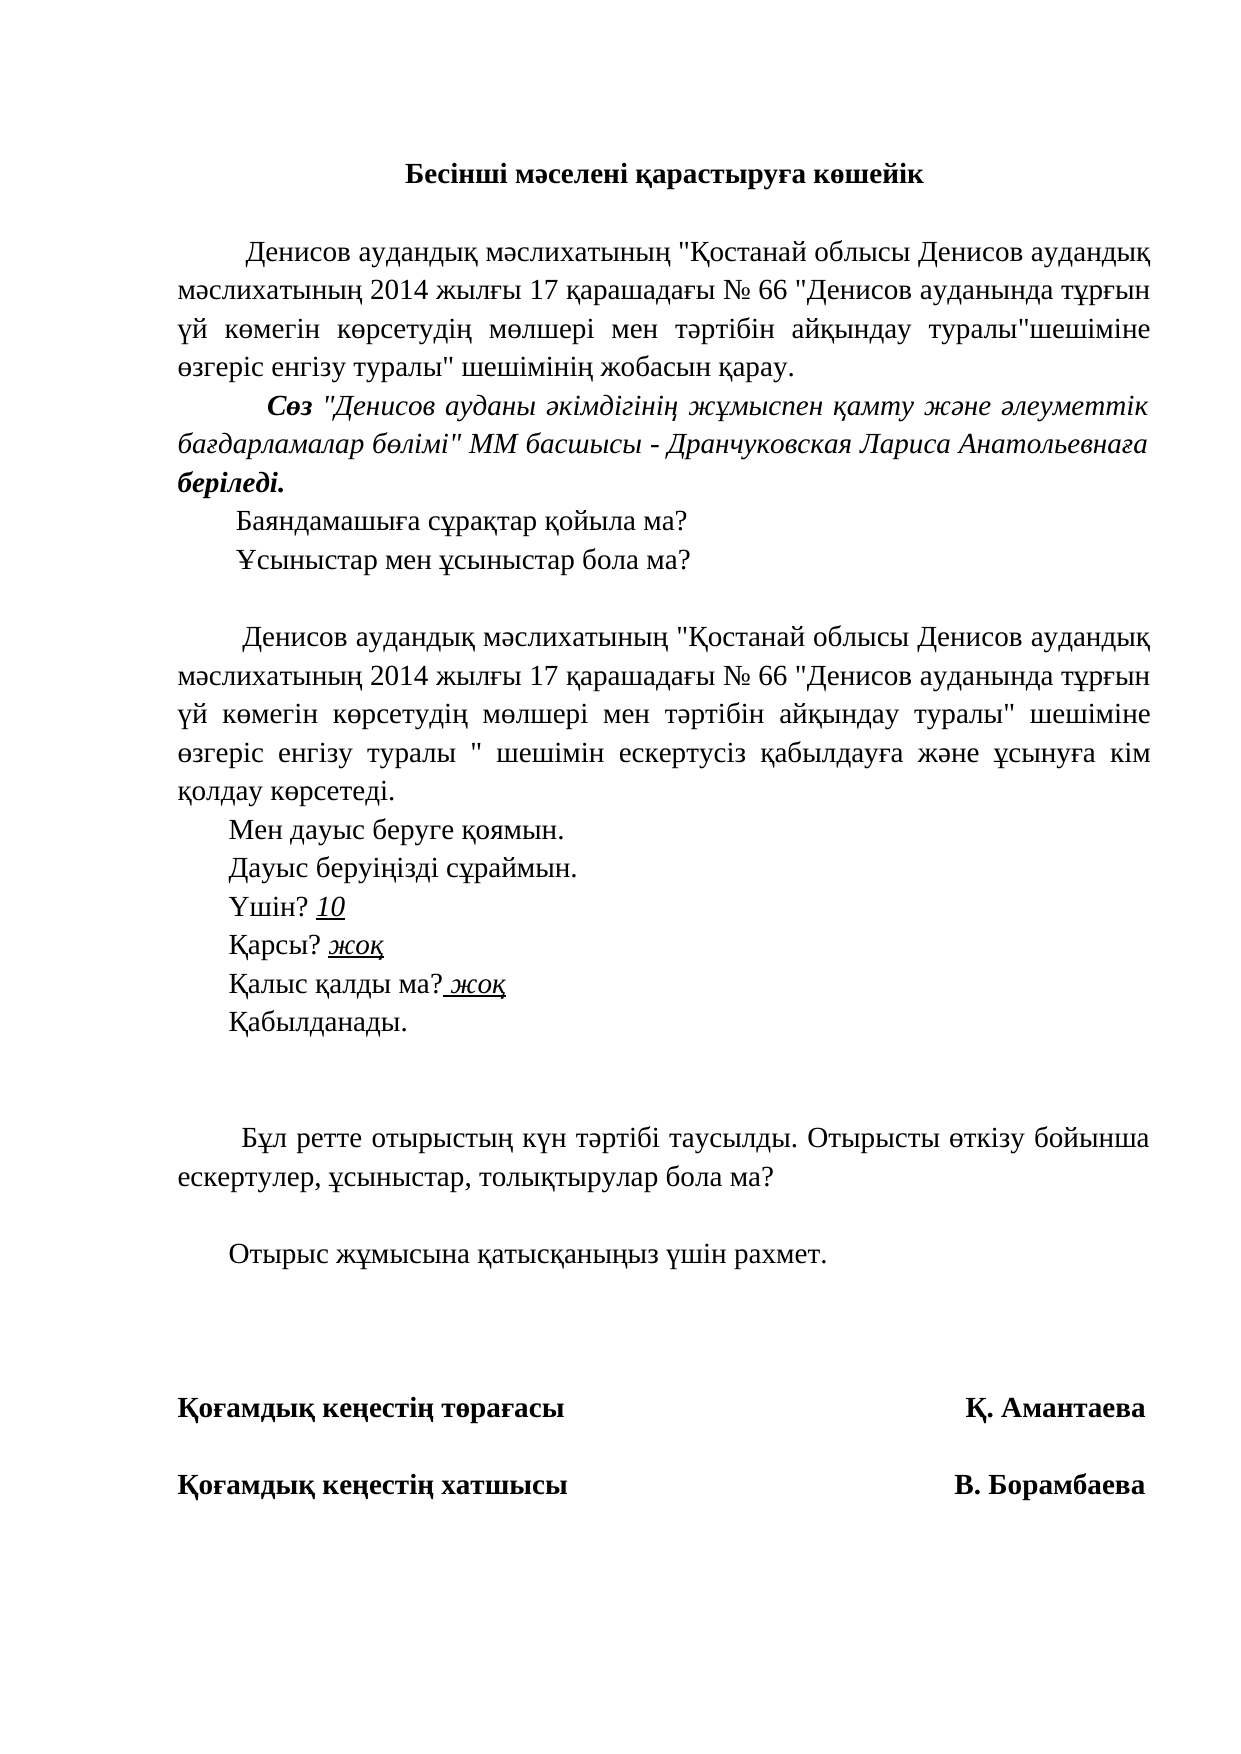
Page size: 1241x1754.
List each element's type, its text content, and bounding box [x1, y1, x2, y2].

text Ұсыныстар мен ұсыныстар бола ма? [177, 542, 1152, 576]
text Сөз "Денисов ауданы әкімдігінің жұмыспен қамту және әлеуметтік бағдарламалар бөлімі" ММ басшысы - Дранчуковская Лариса Анатольевнаға беріледі. [177, 388, 1152, 498]
text Баяндамашыға сұрақтар қойыла ма? [177, 503, 1152, 537]
text Қарсы? жоқ [177, 927, 1152, 961]
text Қабылданады. [177, 1004, 1152, 1038]
text Денисов аудандық мәслихатының "Қостанай облысы Денисов аудандық мәслихатының 2014 жылғы 17 қарашадағы № 66 "Денисов ауданында тұрғын үй көмегін көрсетудің мөлшері мен тәртібін айқындау туралы" шешіміне өзгеріс енгізу туралы " шешімін ескертусіз қабылдауға және ұсынуға кім қолдау көрсетеді. [177, 619, 1152, 807]
text Қоғамдық кеңестің төрағасы Қ. Амантаева [177, 1390, 1152, 1423]
text Қалыс қалды ма? жоқ [177, 966, 1152, 999]
text Отырыс жұмысына қатысқаныңыз үшін рахмет. [177, 1236, 1152, 1269]
text Қоғамдық кеңестің хатшысы В. Борамбаева [177, 1467, 1152, 1501]
text Дауыс беруіңізді сұраймын. [177, 850, 1152, 884]
text Бұл ретте отырыстың күн тәртібі таусылды. Отырысты өткізу бойынша ескертулер, ұсыныстар, толықтырулар бола ма? [177, 1120, 1152, 1192]
text Үшін? 10 [177, 889, 1152, 922]
text Бесінші мәселені қарастыруға көшейік [177, 157, 1152, 190]
text Мен дауыс беруге қоямын. [177, 812, 1152, 845]
text Денисов аудандық мәслихатының "Қостанай облысы Денисов аудандық мәслихатының 2014 жылғы 17 қарашадағы № 66 "Денисов ауданында тұрғын үй көмегін көрсетудің мөлшері мен тәртібін айқындау туралы"шешіміне өзгеріс енгізу туралы" шешімінің жобасын қарау. [177, 234, 1152, 383]
